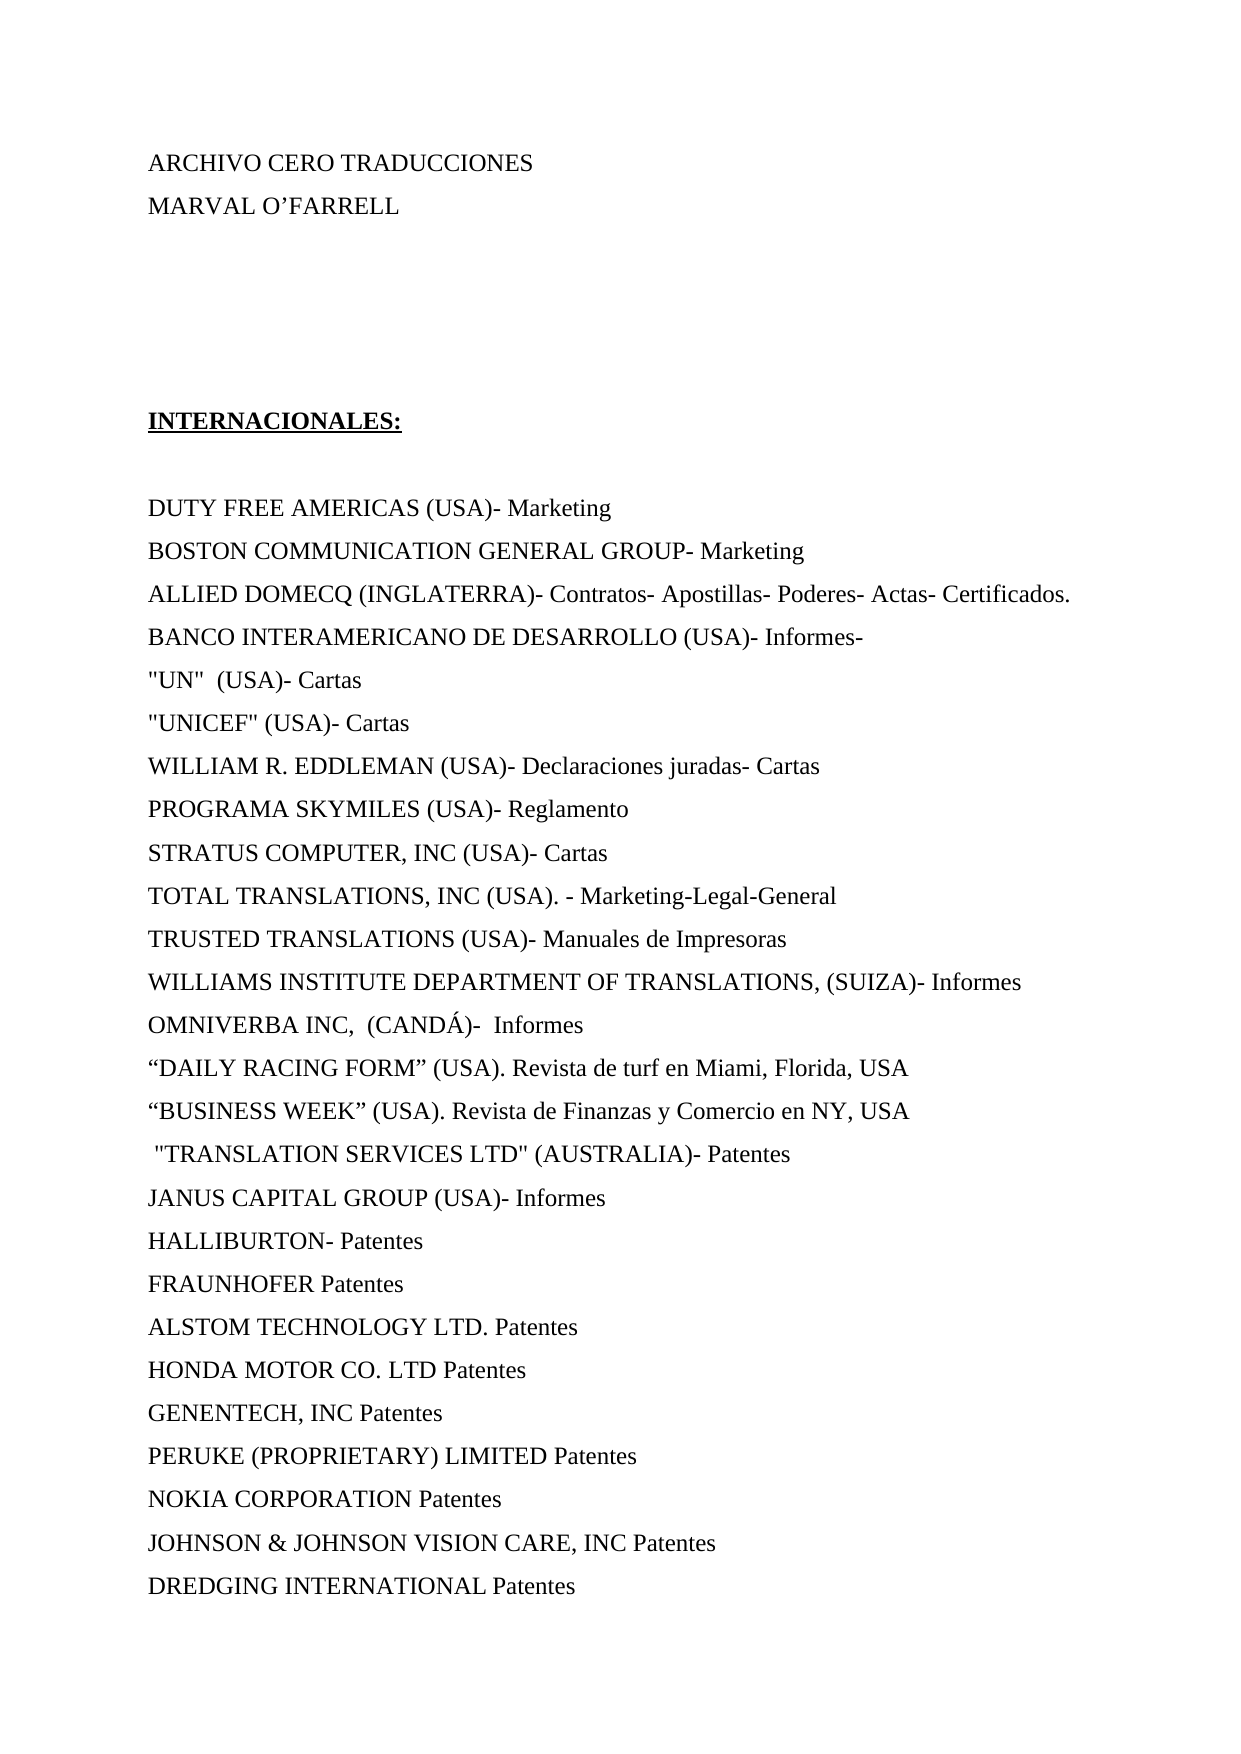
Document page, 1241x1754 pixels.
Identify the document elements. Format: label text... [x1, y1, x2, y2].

text ALSTOM TECHNOLOGY LTD. Patentes [148, 1312, 1092, 1341]
text OMNIVERBA INC, (CANDÁ)- Informes [148, 1010, 1092, 1039]
text DUTY FREE AMERICAS (USA)- Marketing [148, 493, 1092, 521]
text STRATUS COMPUTER, INC (USA)- Cartas [148, 838, 1092, 866]
text “DAILY RACING FORM” (USA). Revista de turf en Miami, Florida, USA [148, 1053, 1092, 1082]
text WILLIAM R. EDDLEMAN (USA)- Declaraciones juradas- Cartas [148, 751, 1092, 780]
text BOSTON COMMUNICATION GENERAL GROUP- Marketing [148, 536, 1092, 564]
text TOTAL TRANSLATIONS, INC (). - Marketing-Legal-General [148, 881, 1092, 909]
text JANUS CAPITAL GROUP (USA)- Informes [148, 1183, 1092, 1211]
text INTERNACIONALES: [148, 406, 1092, 435]
text ARCHIVO CERO TRADUCCIONES [148, 148, 1092, 176]
text ALLIED DOMECQ (INGLATERRA)- Contratos- Apostillas- Poderes- Actas- Certificados. [148, 579, 1092, 608]
text NOKIA CORPORATION Patentes [148, 1484, 1092, 1513]
text PERUKE (PROPRIETARY) LIMITED Patentes [148, 1441, 1092, 1470]
text “BUSINESS WEEK” (USA). Revista de Finanzas y Comercio en NY, USA [148, 1096, 1092, 1125]
text FRAUNHOFER Patentes [148, 1269, 1092, 1298]
text MARVAL O’FARRELL [148, 191, 1092, 219]
text "UN" (USA)- Cartas [148, 665, 1092, 694]
text DREDGING INTERNATIONAL Patentes [148, 1571, 1092, 1599]
text JOHNSON & JOHNSON VISION CARE, INC Patentes [148, 1528, 1092, 1556]
text TRUSTED TRANSLATIONS ()- Manuales de Impresoras [148, 924, 1092, 953]
text GENENTECH, INC Patentes [148, 1398, 1092, 1427]
text BANCO INTERAMERICANO DE DESARROLLO (USA)- Informes- [148, 622, 1092, 651]
text "UNICEF" (USA)- Cartas [148, 708, 1092, 737]
text WILLIAMS INSTITUTE DEPARTMENT OF TRANSLATIONS, (SUIZA)- Informes [148, 967, 1092, 996]
text "TRANSLATION SERVICES LTD" (AUSTRALIA)- Patentes [148, 1139, 1092, 1168]
text PROGRAMA SKYMILES (USA)- Reglamento [148, 794, 1092, 823]
text HONDA MOTOR CO. LTD Patentes [148, 1355, 1092, 1384]
text HALLIBURTON- Patentes [148, 1226, 1092, 1254]
